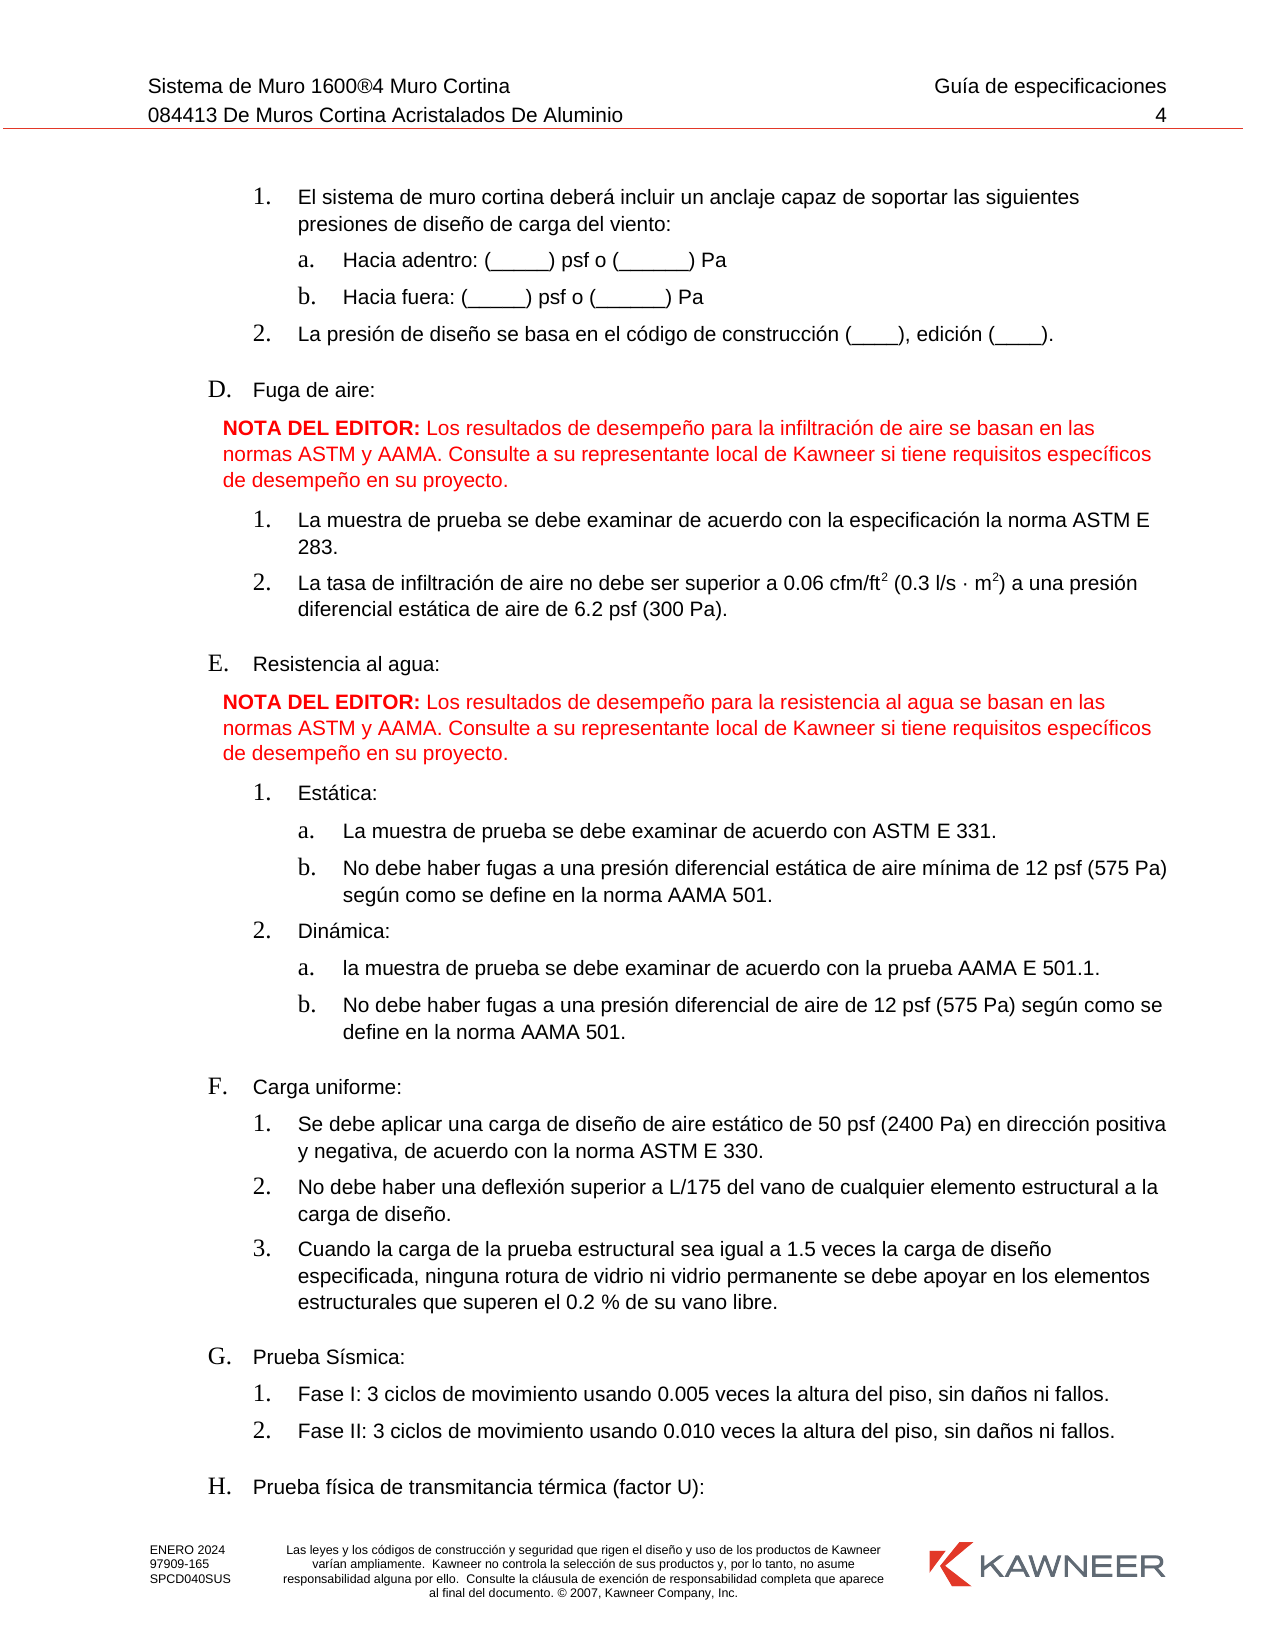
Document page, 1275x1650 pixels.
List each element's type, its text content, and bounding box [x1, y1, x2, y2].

list NOTA DEL EDITOR: Los resultados de desempeño para la infiltración de aire se basan en las normas ASTM y AAMA. Consulte a su representante local de Kawneer si tiene requisitos específicos de desempeño en su proyecto. [173, 416, 1169, 492]
subtitle El sistema de muro cortina deberá incluir un anclaje capaz de soportar las siguientes presiones de diseño de carga del viento: [253, 181, 1169, 236]
subtitle Fase II: 3 ciclos de movimiento usando 0.010 veces la altura del piso, sin daños ni fallos. [253, 1415, 1169, 1444]
subtitle Prueba Sísmica: [208, 1341, 1169, 1369]
subtitle Prueba física de transmitancia térmica (factor U): [208, 1471, 1169, 1500]
subtitle Se debe aplicar una carga de diseño de aire estático de 50 psf (2400 Pa) en dirección positiva y negativa, de acuerdo con la norma ASTM E 330. [253, 1108, 1169, 1163]
picture [929, 1542, 1166, 1592]
subtitle No debe haber una deflexión superior a L/175 del vano de cualquier elemento estructural a la carga de diseño. [253, 1171, 1169, 1225]
subtitle Hacia adentro: (_____) psf o (______) Pa [298, 244, 1169, 273]
subtitle Dinámica: [253, 915, 1169, 943]
subtitle Cuando la carga de la prueba estructural sea igual a 1.5 veces la carga de diseño especificada, ninguna rotura de vidrio ni vidrio permanente se debe apoyar en los elementos estructurales que superen el 0.2 % de su vano libre. [253, 1233, 1169, 1314]
subtitle La tasa de infiltración de aire no debe ser superior a 0.06 cfm/ft2 (0.3 l/s · m2) a una presión diferencial estática de aire de 6.2 psf (300 Pa). [253, 567, 1169, 621]
subtitle Estática: [253, 777, 1169, 806]
subtitle La muestra de prueba se debe examinar de acuerdo con ASTM E 331. [298, 815, 1169, 843]
subtitle No debe haber fugas a una presión diferencial de aire de 12 psf (575 Pa) según como se define en la norma AAMA 501. [298, 989, 1169, 1044]
subtitle Fase I: 3 ciclos de movimiento usando 0.005 veces la altura del piso, sin daños ni fallos. [253, 1378, 1169, 1407]
subtitle La muestra de prueba se debe examinar de acuerdo con la especificación la norma ASTM E 283. [253, 504, 1169, 558]
subtitle No debe haber fugas a una presión diferencial estática de aire mínima de 12 psf (575 Pa) según como se define en la norma AAMA 501. [298, 852, 1169, 907]
list NOTA DEL EDITOR: Los resultados de desempeño para la resistencia al agua se basan en las normas ASTM y AAMA. Consulte a su representante local de Kawneer si tiene requisitos específicos de desempeño en su proyecto. [173, 689, 1169, 765]
subtitle La presión de diseño se basa en el código de construcción (____), edición (____). [253, 318, 1169, 347]
subtitle Hacia fuera: (_____) psf o (______) Pa [298, 281, 1169, 310]
subtitle Fuga de aire: [208, 374, 1169, 403]
subtitle la muestra de prueba se debe examinar de acuerdo con la prueba AAMA E 501.1. [298, 952, 1169, 981]
subtitle Resistencia al agua: [208, 648, 1169, 677]
subtitle Carga uniforme: [208, 1071, 1169, 1099]
